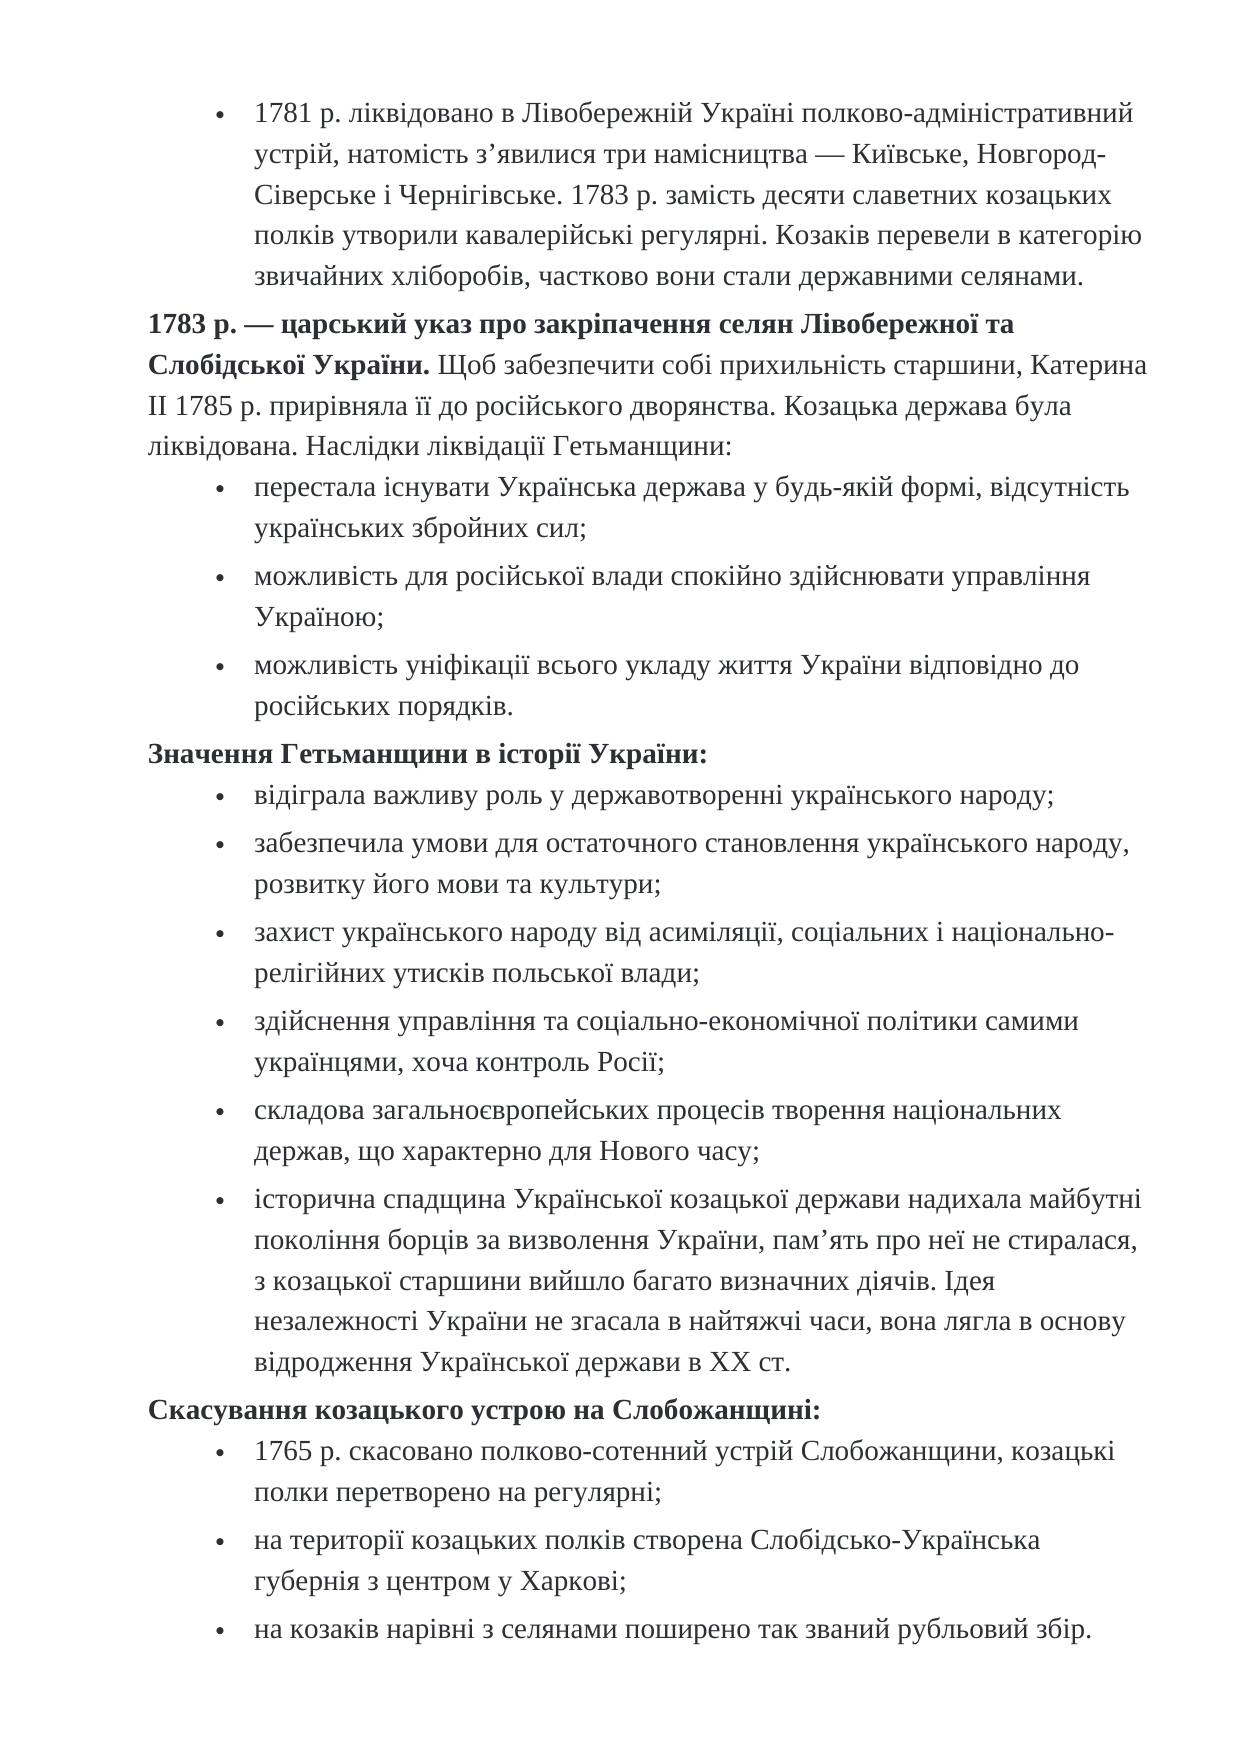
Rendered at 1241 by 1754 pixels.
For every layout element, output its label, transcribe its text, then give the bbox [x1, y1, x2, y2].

list 1781 р. ліквідовано в Лівобережній Україні полково-адміністративний устрій, натомість з’явилися три намісництва — Київське, Новгород-Сіверське і Чернігівське. 1783 р. замість десяти славетних козацьких полків утворили кавалерійські регулярні. Козаків перевели в категорію звичайних хліборобів, частково вони стали державними селянами. [216, 88, 1152, 292]
list історична спадщина Української козацької держави надихала майбутні покоління борців за визволення України, пам’ять про неї не стиралася, з козацької старшини вийшло багато визначних діячів. Ідея незалежності України не згасала в найтяжчі часи, вона лягла в основу відродження Української держави в XX ст. [216, 1174, 1152, 1378]
list можливість для російської влади спокійно здійснювати управління Україною; [216, 551, 1152, 632]
list на козаків нарівні з селянами поширено так званий рубльовий збір. [216, 1604, 1152, 1645]
list захист українського народу від асиміляції, соціальних і національно-релігійних утисків польської влади; [216, 907, 1152, 988]
list здійснення управління та соціально-економічної політики самими українцями, хоча контроль Росії; [216, 996, 1152, 1078]
text Скасування козацького устрою на Слобожанщині: [148, 1385, 1152, 1426]
list перестала існувати Українська держава у будь-якій формі, відсутність українських збройних сил; [216, 462, 1152, 543]
list на території козацьких полків створена Слобідсько-Українська губернія з центром у Харкові; [216, 1515, 1152, 1596]
list відіграла важливу роль у державотворенні українського народу; [216, 770, 1152, 810]
text 1783 р. — царський указ про закріпачення селян Лівобережної та Слобідської України. Щоб забезпечити собі прихильність старшини, Катерина II 1785 р. прирівняла її до російського дворянства. Козацька держава була ліквідована. Наслідки ліквідації Гетьманщини: [148, 299, 1152, 462]
list можливість уніфікації всього укладу життя України відповідно до російських порядків. [216, 640, 1152, 721]
list 1765 р. скасовано полково-сотенний устрій Слобожанщини, козацькі полки перетворено на регулярні; [216, 1426, 1152, 1507]
list забезпечила умови для остаточного становлення українського народу, розвитку його мови та культури; [216, 818, 1152, 899]
list складова загальноєвропейських процесів творення національних держав, що характерно для Нового часу; [216, 1085, 1152, 1167]
text Значення Гетьманщини в історії України: [148, 729, 1152, 770]
